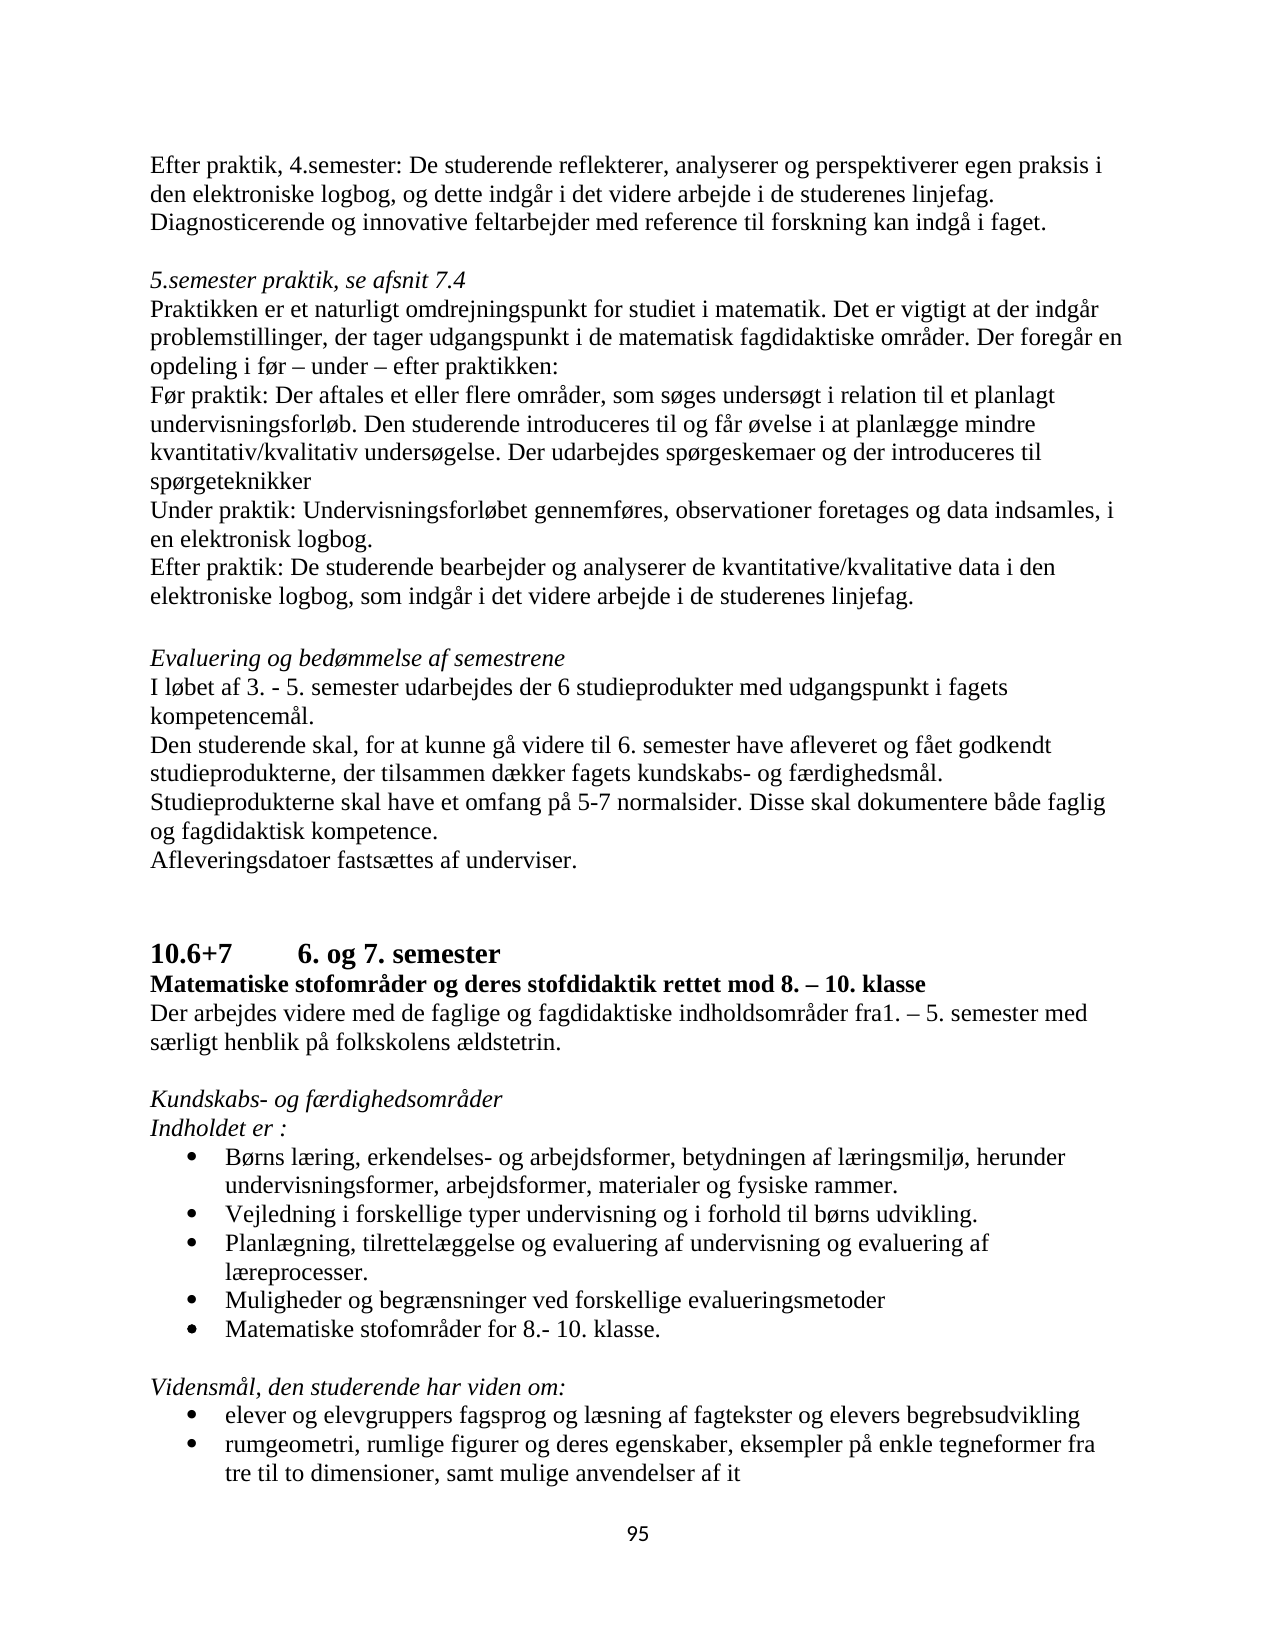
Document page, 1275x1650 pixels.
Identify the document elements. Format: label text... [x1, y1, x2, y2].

list Matematiske stofområder for 8.- 10. klasse. [187, 1314, 1125, 1343]
text Kundskabs- og færdighedsområder [150, 1084, 1125, 1113]
text Afleveringsdatoer fastsættes af underviser. [150, 845, 1125, 873]
list elever og elevgruppers fagsprog og læsning af fagtekster og elevers begrebsudvikling [187, 1401, 1125, 1429]
text Efter praktik: De studerende bearbejder og analyserer de kvantitative/kvalitative data i den elektroniske logbog, som indgår i det videre arbejde i de studerenes linjefag. [150, 552, 1125, 610]
text Der arbejdes videre med de faglige og fagdidaktiske indholdsområder fra1. – 5. semester med særligt henblik på folkskolens ældstetrin. [150, 998, 1125, 1056]
text Under praktik: Undervisningsforløbet gennemføres, observationer foretages og data indsamles, i en elektronisk logbog. [150, 495, 1125, 552]
list Vejledning i forskellige typer undervisning og i forhold til børns udvikling. [187, 1199, 1125, 1228]
text Indholdet er : [150, 1113, 1125, 1142]
list rumgeometri, rumlige figurer og deres egenskaber, eksempler på enkle tegneformer fra tre til to dimensioner, samt mulige anvendelser af it [187, 1429, 1125, 1487]
text Efter praktik, 4.semester: De studerende reflekterer, analyserer og perspektiverer egen praksis i den elektroniske logbog, og dette indgår i det videre arbejde i de studerenes linjefag. Diagnosticerende og innovative feltarbejder med reference til forskning kan indgå i faget. [150, 150, 1125, 236]
text 5.semester praktik, se afsnit 7.4 [150, 265, 1125, 294]
list Planlægning, tilrettelæggelse og evaluering af undervisning og evaluering af læreprocesser. [187, 1228, 1125, 1286]
text Den studerende skal, for at kunne gå videre til 6. semester have afleveret og fået godkendt studieprodukterne, der tilsammen dækker fagets kundskabs- og færdighedsmål. [150, 730, 1125, 787]
text I løbet af 3. - 5. semester udarbejdes der 6 studieprodukter med udgangspunkt i fagets kompetencemål. [150, 672, 1125, 730]
list Børns læring, erkendelses- og arbejdsformer, betydningen af læringsmiljø, herunder undervisningsformer, arbejdsformer, materialer og fysiske rammer. [187, 1142, 1125, 1199]
list Muligheder og begrænsninger ved forskellige evalueringsmetoder [187, 1286, 1125, 1314]
text Vidensmål, den studerende har viden om: [150, 1372, 1125, 1401]
text 10.6+7 6. og 7. semester [150, 936, 1125, 969]
text Evaluering og bedømmelse af semestrene [150, 643, 1125, 672]
text Før praktik: Der aftales et eller flere områder, som søges undersøgt i relation til et planlagt undervisningsforløb. Den studerende introduceres til og får øvelse i at planlægge mindre kvantitativ/kvalitativ undersøgelse. Der udarbejdes spørgeskemaer og der introduceres til spørgeteknikker [150, 380, 1125, 495]
text Studieprodukterne skal have et omfang på 5-7 normalsider. Disse skal dokumentere både faglig og fagdidaktisk kompetence. [150, 787, 1125, 845]
text Matematiske stofområder og deres stofdidaktik rettet mod 8. – 10. klasse [150, 969, 1125, 998]
